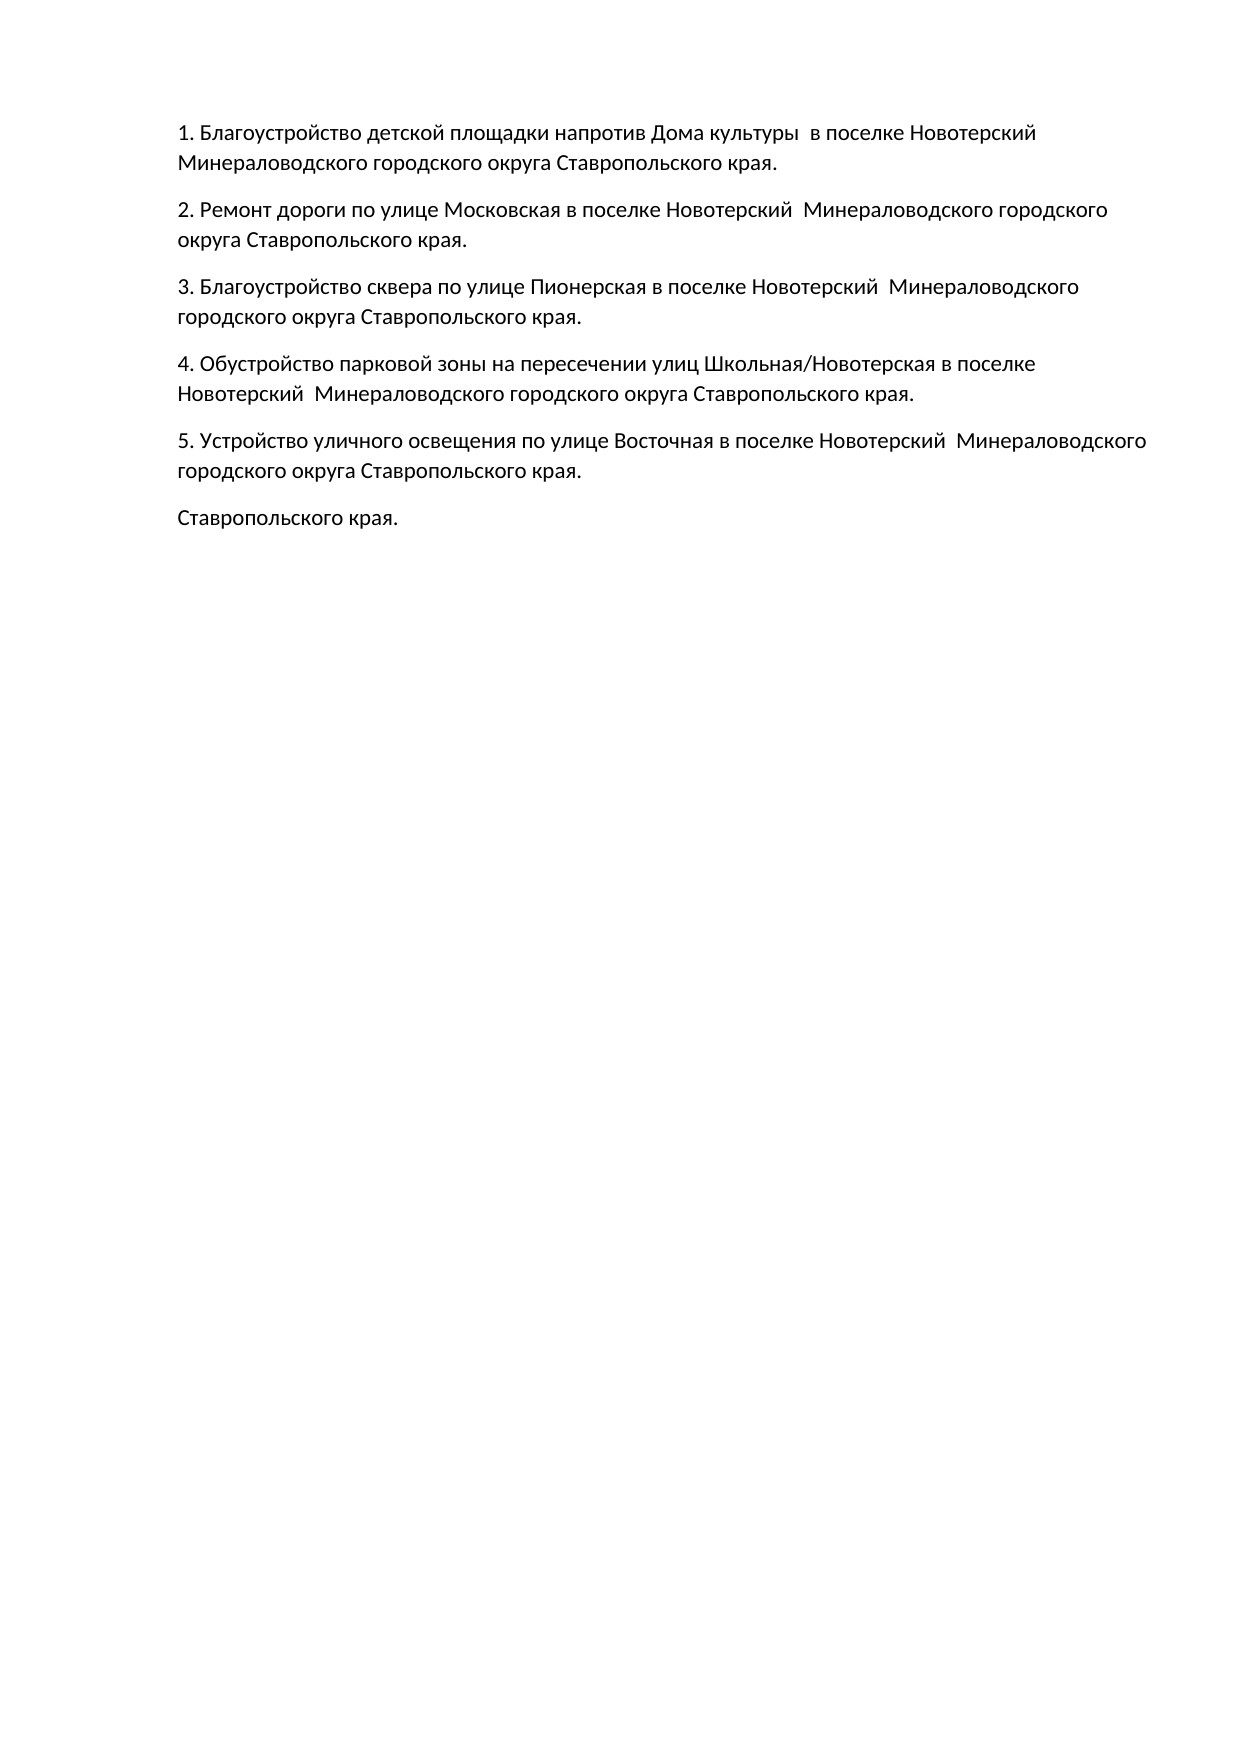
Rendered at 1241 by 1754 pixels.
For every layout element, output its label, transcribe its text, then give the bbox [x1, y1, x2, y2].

text 3. Благоустройство сквера по улице Пионерская в поселке Новотерский Минераловодского городского округа Ставропольского края. [177, 272, 1152, 331]
text Ставропольского края. [177, 503, 1152, 532]
text 2. Ремонт дороги по улице Московская в поселке Новотерский Минераловодского городского округа Ставропольского края. [177, 195, 1152, 253]
text 5. Устройство уличного освещения по улице Восточная в поселке Новотерский Минераловодского городского округа Ставропольского края. [177, 426, 1152, 485]
text 1. Благоустройство детской площадки напротив Дома культуры в поселке Новотерский Минераловодского городского округа Ставропольского края. [177, 118, 1152, 176]
text 4. Обустройство парковой зоны на пересечении улиц Школьная/Новотерская в поселке Новотерский Минераловодского городского округа Ставропольского края. [177, 349, 1152, 408]
